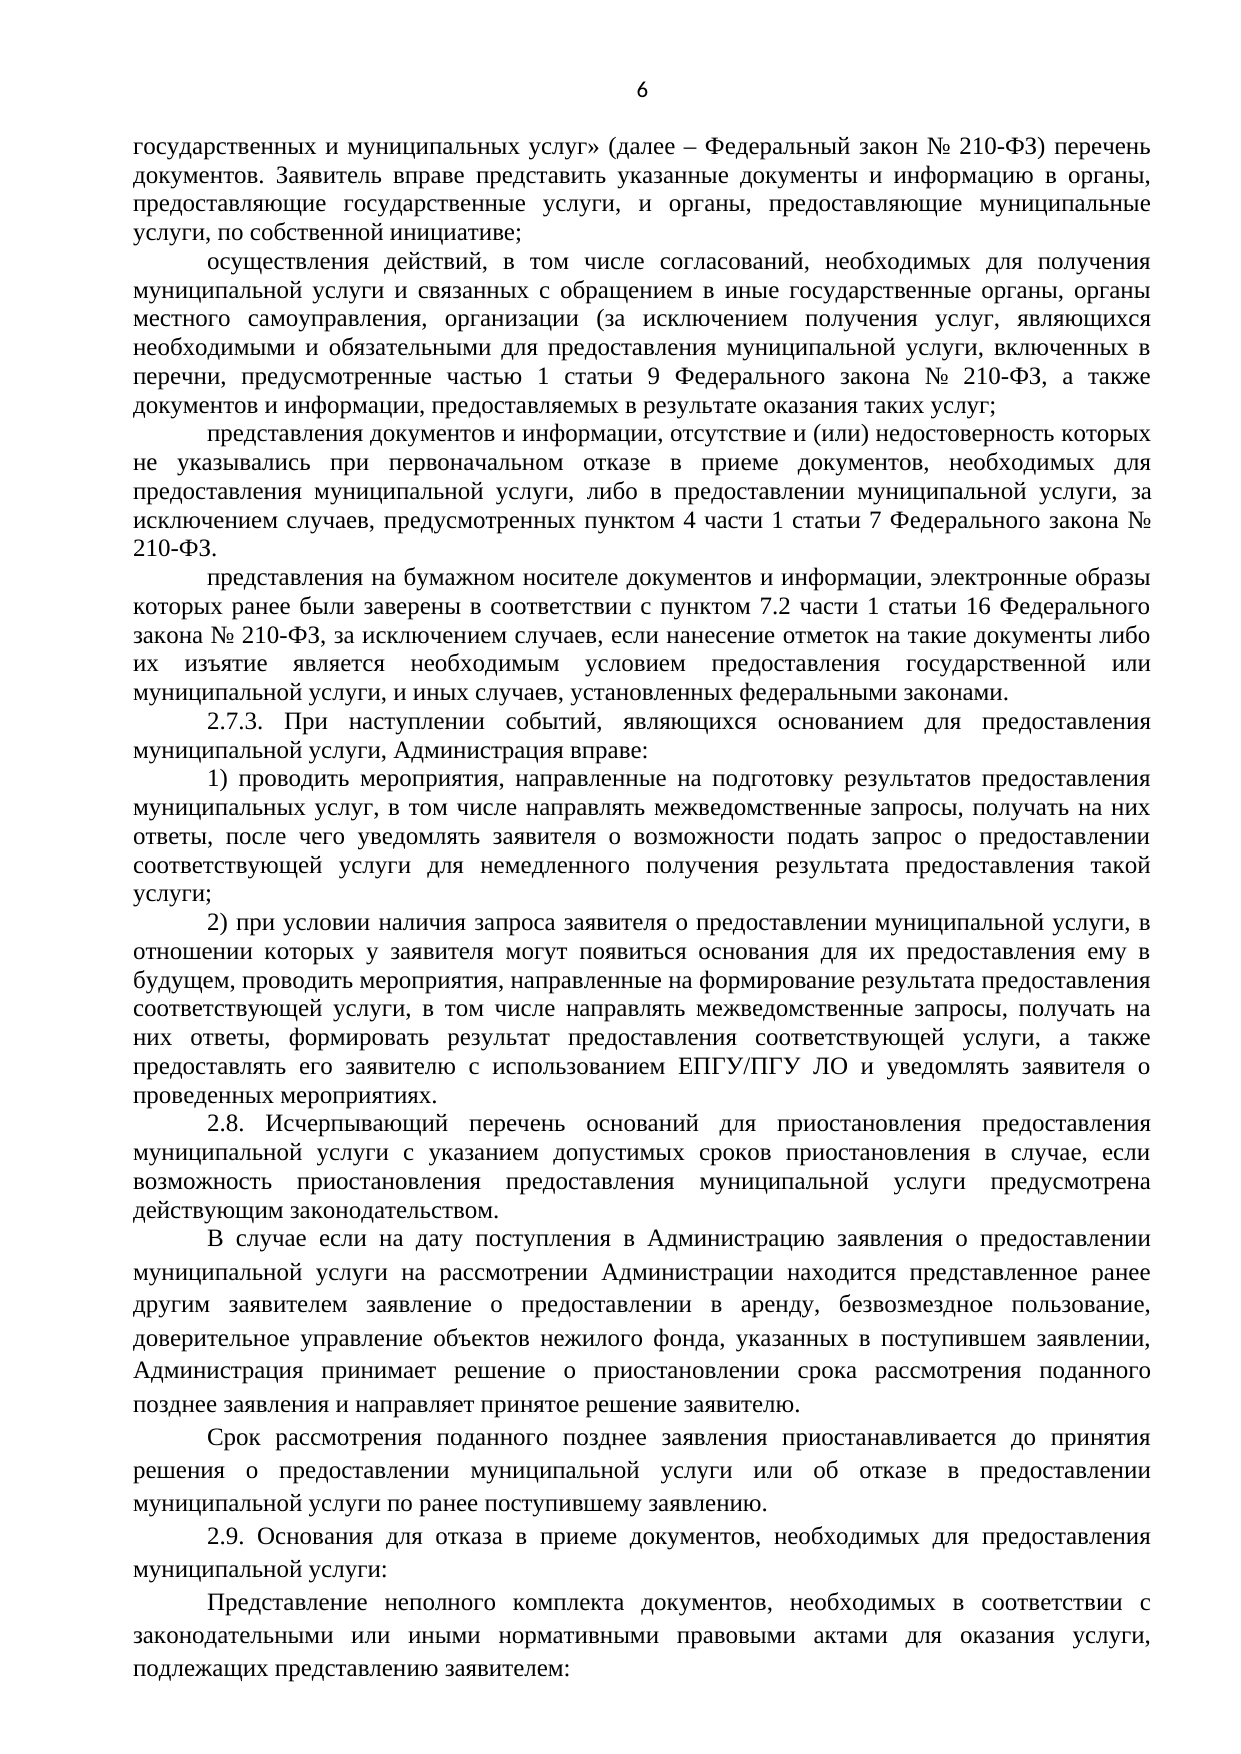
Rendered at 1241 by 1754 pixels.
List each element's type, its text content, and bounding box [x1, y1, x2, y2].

text представления документов и информации, отсутствие и (или) недостоверность которых не указывались при первоначальном отказе в приеме документов, необходимых для предоставления муниципальной услуги, либо в предоставлении муниципальной услуги, за исключением случаев, предусмотренных пунктом 4 части 1 статьи 7 Федерального закона № 210-ФЗ. [133, 418, 1152, 562]
text осуществления действий, в том числе согласований, необходимых для получения муниципальной услуги и связанных с обращением в иные государственные органы, органы местного самоуправления, организации (за исключением получения услуг, являющихся необходимыми и обязательными для предоставления муниципальной услуги, включенных в перечни, предусмотренные частью 1 статьи 9 Федерального закона № 210-ФЗ, а также документов и информации, предоставляемых в результате оказания таких услуг; [133, 246, 1152, 418]
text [133, 131, 1152, 246]
text 2) при условии наличия запроса заявителя о предоставлении муниципальной услуги, в отношении которых у заявителя могут появиться основания для их предоставления ему в будущем, проводить мероприятия, направленные на формирование результата предоставления соответствующей услуги, в том числе направлять межведомственные запросы, получать на них ответы, формировать результат предоставления соответствующей услуги, а также предоставлять его заявителю с использованием ЕПГУ/ПГУ ЛО и уведомлять заявителя о проведенных мероприятиях. [133, 907, 1152, 1108]
text Представление неполного комплекта документов, необходимых в соответствии с законодательными или иными нормативными правовыми актами для оказания услуги, подлежащих представлению заявителем: [133, 1587, 1152, 1682]
text 2.9. Основания для отказа в приеме документов, необходимых для предоставления муниципальной услуги: [133, 1521, 1152, 1582]
text В случае если на дату поступления в Администрацию заявления о предоставлении муниципальной услуги на рассмотрении Администрации находится представленное ранее другим заявителем заявление о предоставлении в аренду, безвозмездное пользование, доверительное управление объектов нежилого фонда, указанных в поступившем заявлении, Администрация принимает решение о приостановлении срока рассмотрения поданного позднее заявления и направляет принятое решение заявителю. [133, 1223, 1152, 1417]
text Срок рассмотрения поданного позднее заявления приостанавливается до принятия решения о предоставлении муниципальной услуги или об отказе в предоставлении муниципальной услуги по ранее поступившему заявлению. [133, 1422, 1152, 1516]
text 1) проводить мероприятия, направленные на подготовку результатов предоставления муниципальных услуг, в том числе направлять межведомственные запросы, получать на них ответы, после чего уведомлять заявителя о возможности подать запрос о предоставлении соответствующей услуги для немедленного получения результата предоставления такой услуги; [133, 763, 1152, 907]
text 2.7.3. При наступлении событий, являющихся основанием для предоставления муниципальной услуги, Администрация вправе: [133, 706, 1152, 763]
text представления на бумажном носителе документов и информации, электронные образы которых ранее были заверены в соответствии с пунктом 7.2 части 1 статьи 16 Федерального закона № 210-ФЗ, за исключением случаев, если нанесение отметок на такие документы либо их изъятие является необходимым условием предоставления государственной или муниципальной услуги, и иных случаев, установленных федеральными законами. [133, 562, 1152, 706]
text 2.8. Исчерпывающий перечень оснований для приостановления предоставления муниципальной услуги с указанием допустимых сроков приостановления в случае, если возможность приостановления предоставления муниципальной услуги предусмотрена действующим законодательством. [133, 1108, 1152, 1223]
